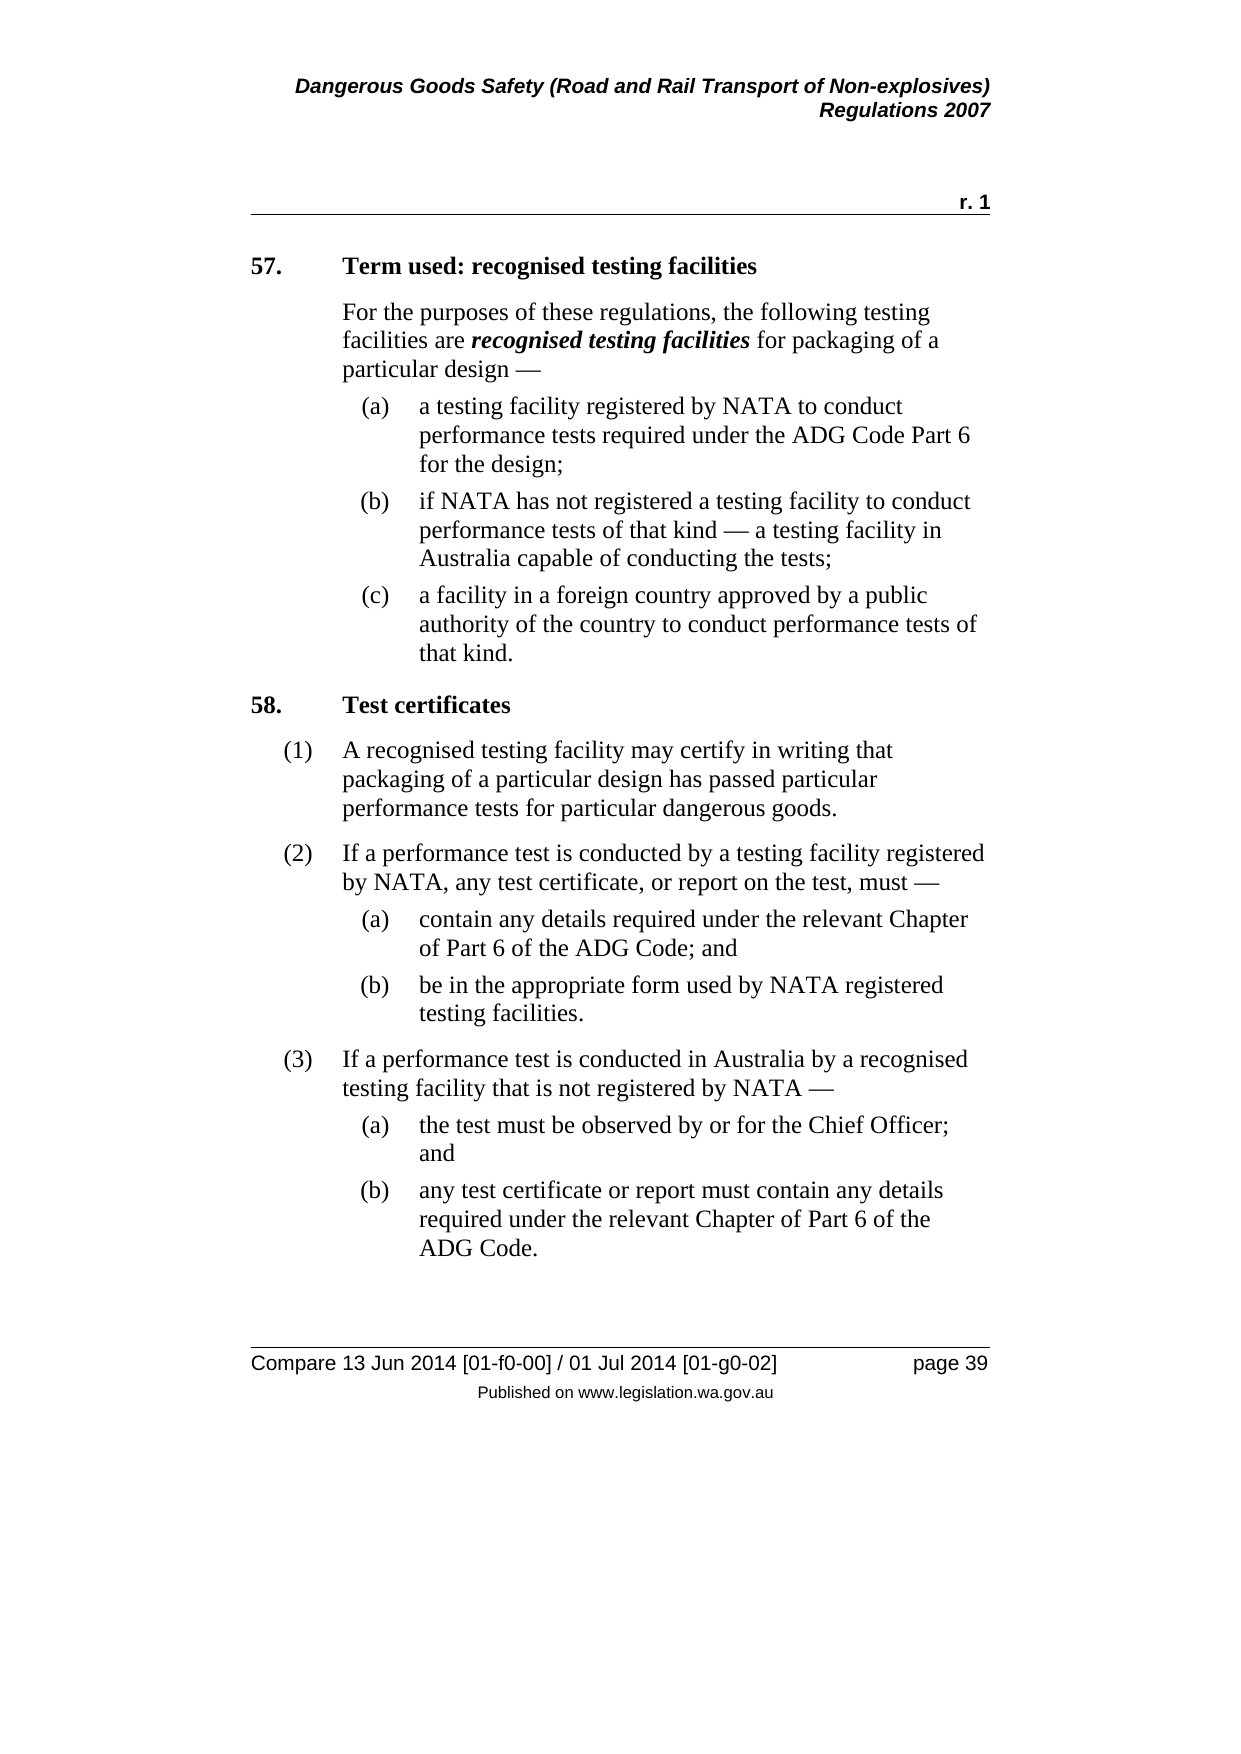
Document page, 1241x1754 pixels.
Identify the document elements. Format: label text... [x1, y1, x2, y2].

text (b) if NATA has not registered a testing facility to conduct performance tests of that kind — a testing facility in capable of conducting the tests; [251, 486, 990, 572]
text (1) A recognised testing facility may certify in writing that packaging of a particular design has passed particular performance tests for particular dangerous goods. [251, 735, 990, 821]
subtitle 57. Term used: recognised testing facilities [251, 251, 990, 280]
text (3) If a performance test is conducted in by a recognised testing facility that is not registered by NATA — [251, 1044, 990, 1101]
text (b) any test certificate or report must contain any details required under the relevant Chapter of Part 6 of the ADG Code. [251, 1176, 990, 1262]
text For the purposes of these regulations, the following testing facilities are recognised testing facilities for packaging of a particular design — [251, 297, 990, 383]
text (a) a testing facility registered by NATA to conduct performance tests required under the ADG Code Part 6 for the design; [251, 391, 990, 478]
text (a) the test must be observed by or for the Chief Officer; and [251, 1110, 990, 1167]
text (2) If a performance test is conducted by a testing facility registered by NATA, any test certificate, or report on the test, must — [251, 838, 990, 896]
text (b) be in the appropriate form used by NATA registered testing facilities. [251, 970, 990, 1027]
subtitle 58. Test certificates [251, 690, 990, 718]
text (a) contain any details required under the relevant Chapter of Part 6 of the ADG Code; and [251, 904, 990, 961]
text (c) a facility in a foreign country approved by a public authority of the country to conduct performance tests of that kind. [251, 581, 990, 667]
